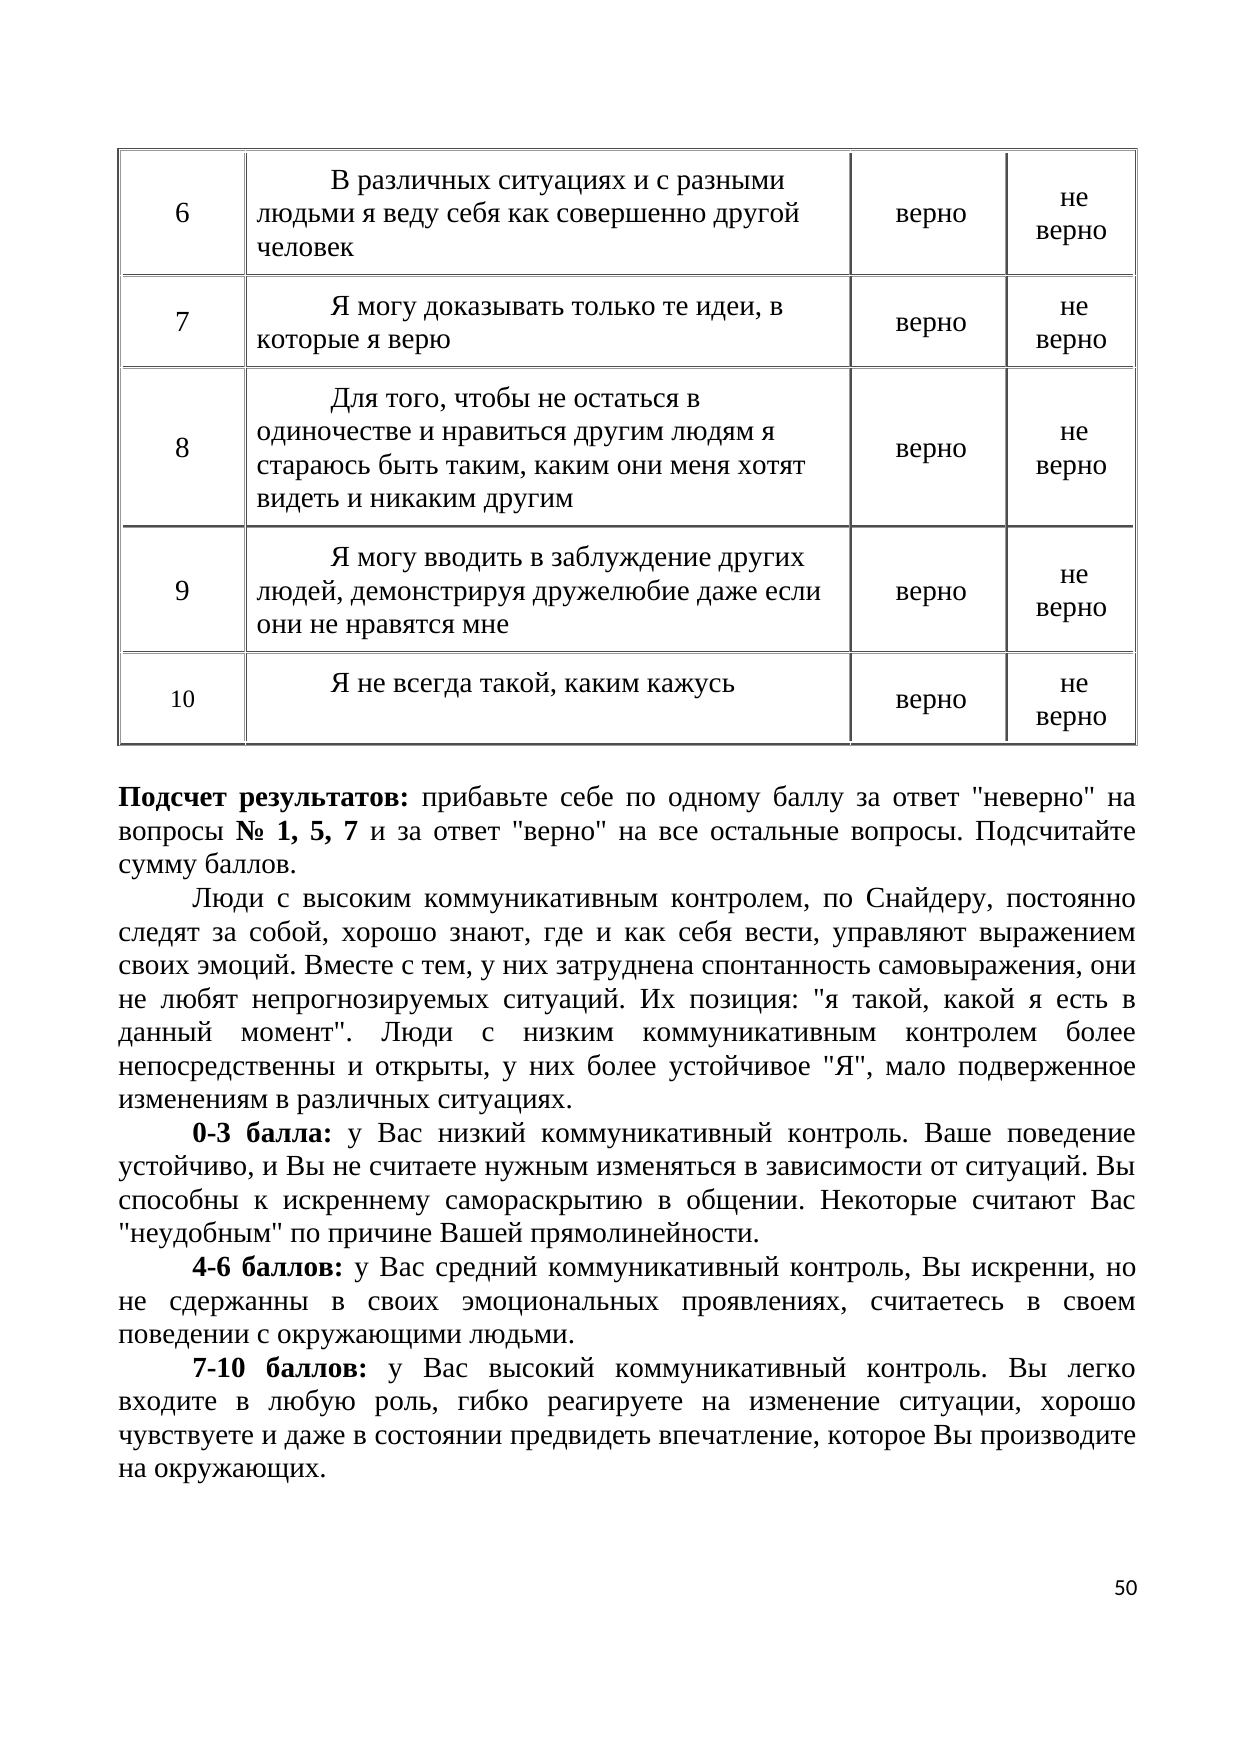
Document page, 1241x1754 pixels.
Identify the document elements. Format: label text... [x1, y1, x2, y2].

table_cell верно [852, 369, 1005, 525]
table_cell 7 [121, 274, 244, 366]
table_cell Я не всегда такой, каким кажусь [246, 654, 850, 743]
table_cell верно [852, 528, 1005, 651]
text Люди с высоким коммуникативным контролем, по Снайдеру, постоянно следят за собой, хорошо знают, где и как себя вести, управляют выражением своих эмоций. Вместе с тем, у них затруднена спонтанность самовыражения, они не любят непрогнозируемых ситуаций. Их позиция: "я такой, какой я есть в данный момент". Люди с низким коммуникативным контролем более непосредственны и открыты, у них более устойчивое "Я", мало подверженное изменениям в различных ситуациях. [118, 880, 1137, 1115]
table_cell 8 [119, 366, 246, 525]
table_cell Я могу вводить в заблуждение других людей, демонстрируя дружелюбие даже если они не нравятся мне [247, 528, 849, 651]
table_cell не верно [1006, 366, 1136, 525]
table_cell не верно [1006, 651, 1136, 743]
table_cell Для того, чтобы не остаться в одиночестве и нравиться другим людям я стараюсь быть таким, каким они меня хотят видеть и никаким другим [247, 369, 849, 525]
table_cell не верно [1006, 151, 1135, 273]
table_cell верно [852, 277, 1005, 366]
table_cell 9 [121, 525, 244, 651]
table_cell не верно [1008, 525, 1135, 651]
text 7-10 баллов: у Вас высокий коммуникативный контроль. Вы легко входите в любую роль, гибко реагируете на изменение ситуации, хорошо чувствуете и даже в состоянии предвидеть впечатление, которое Вы производите на окружающих. [118, 1350, 1137, 1484]
text 4-6 баллов: у Вас средний коммуникативный контроль, Вы искренни, но не сдержанны в своих эмоциональных проявлениях, считаетесь в своем поведении с окружающими людьми. [118, 1249, 1137, 1350]
table_cell 6 [121, 151, 246, 273]
table_cell не верно [1008, 274, 1135, 366]
table_cell верно [850, 654, 1006, 743]
table_cell Я могу доказывать только те идеи, в которые я верю [247, 277, 849, 366]
text Подсчет результатов: прибавьте себе по одному баллу за ответ "неверно" на вопросы № 1, 5, 7 и за ответ "верно" на все остальные вопросы. Подсчитайте сумму баллов. [118, 746, 1137, 880]
table_cell верно [850, 151, 1006, 273]
text 0-3 балла: у Вас низкий коммуникативный контроль. Ваше поведение устойчиво, и Вы не считаете нужным изменяться в зависимости от ситуаций. Вы способны к искреннему самораскрытию в общении. Некоторые считают Вас "неудобным" по причине Вашей прямолинейности. [118, 1115, 1137, 1249]
table_cell 10 [119, 651, 246, 743]
table_cell В различных ситуациях и с разными людьми я веду себя как совершенно другой человек [246, 151, 850, 273]
